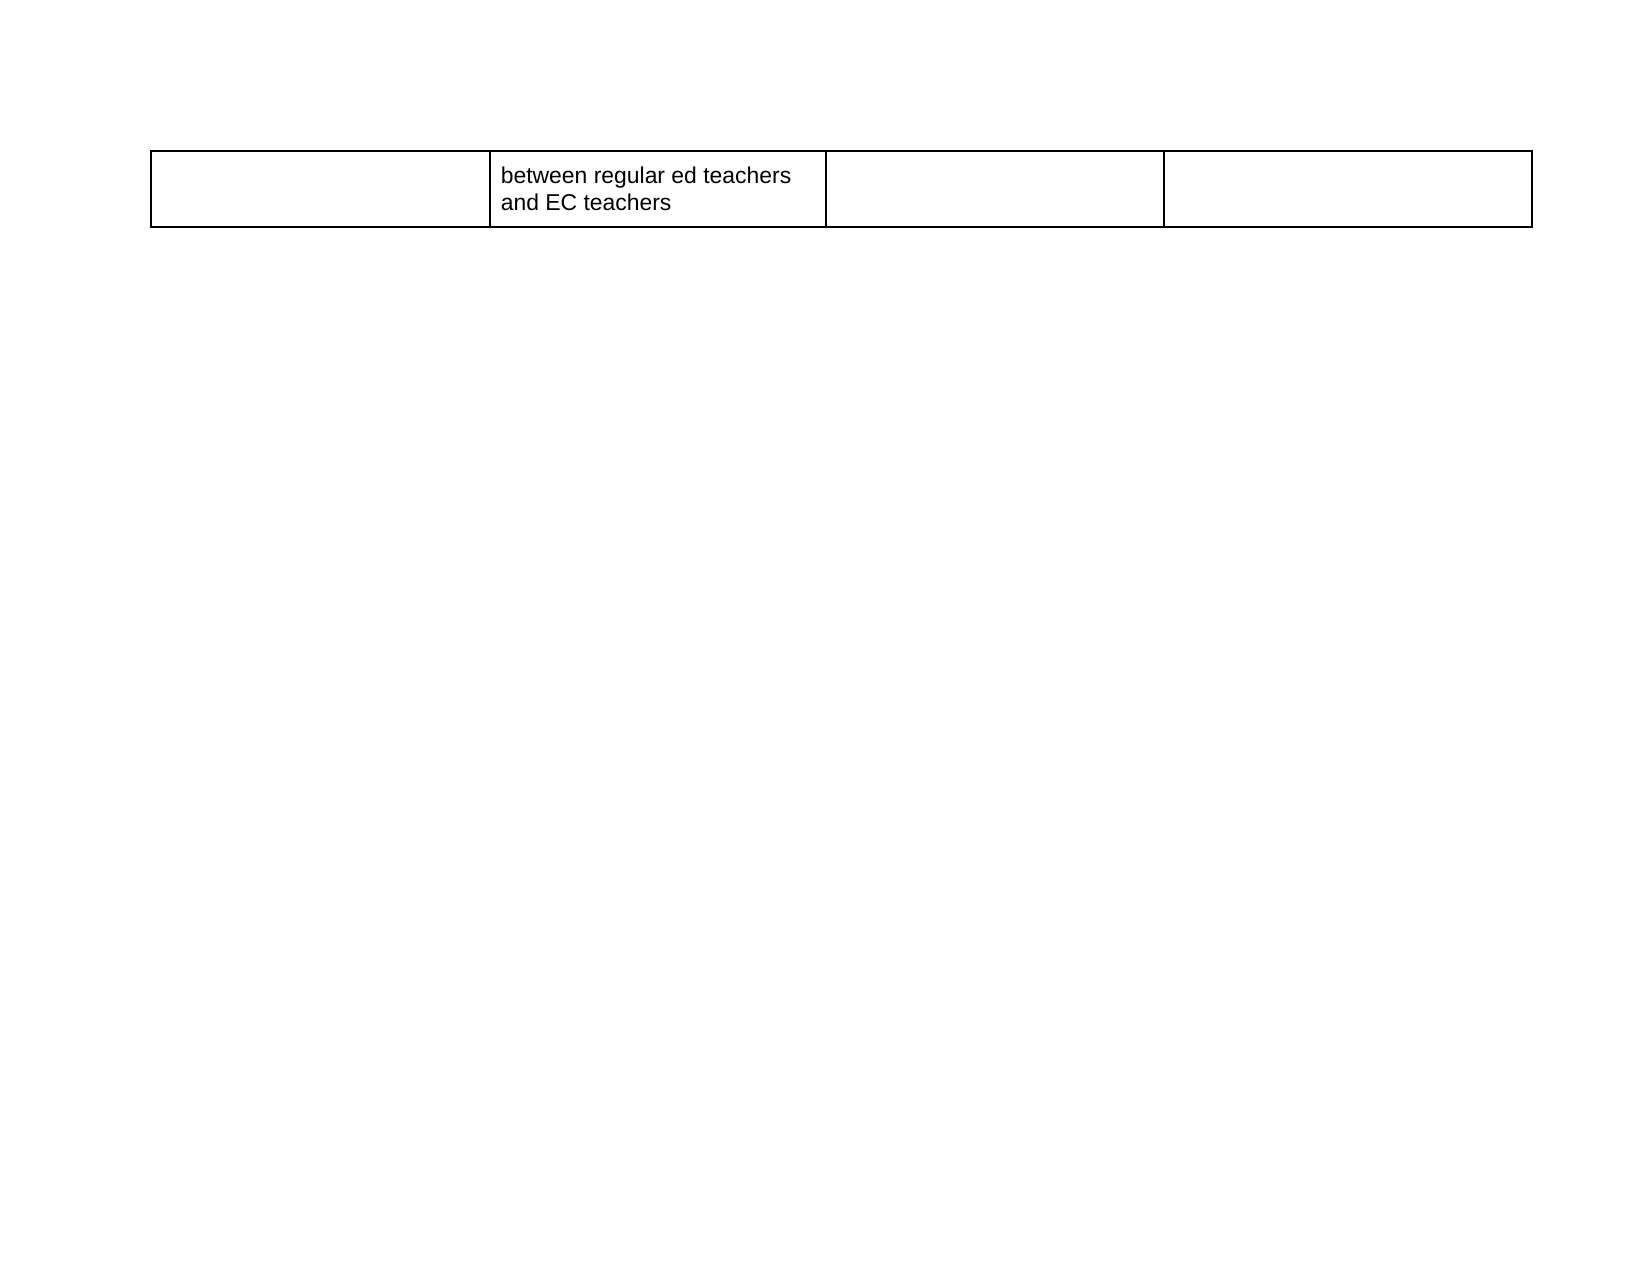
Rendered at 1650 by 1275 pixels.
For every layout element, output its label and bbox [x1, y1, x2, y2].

table_cell [152, 152, 489, 226]
table_cell [491, 152, 825, 226]
table_cell [1165, 152, 1531, 226]
table_cell [827, 152, 1163, 226]
